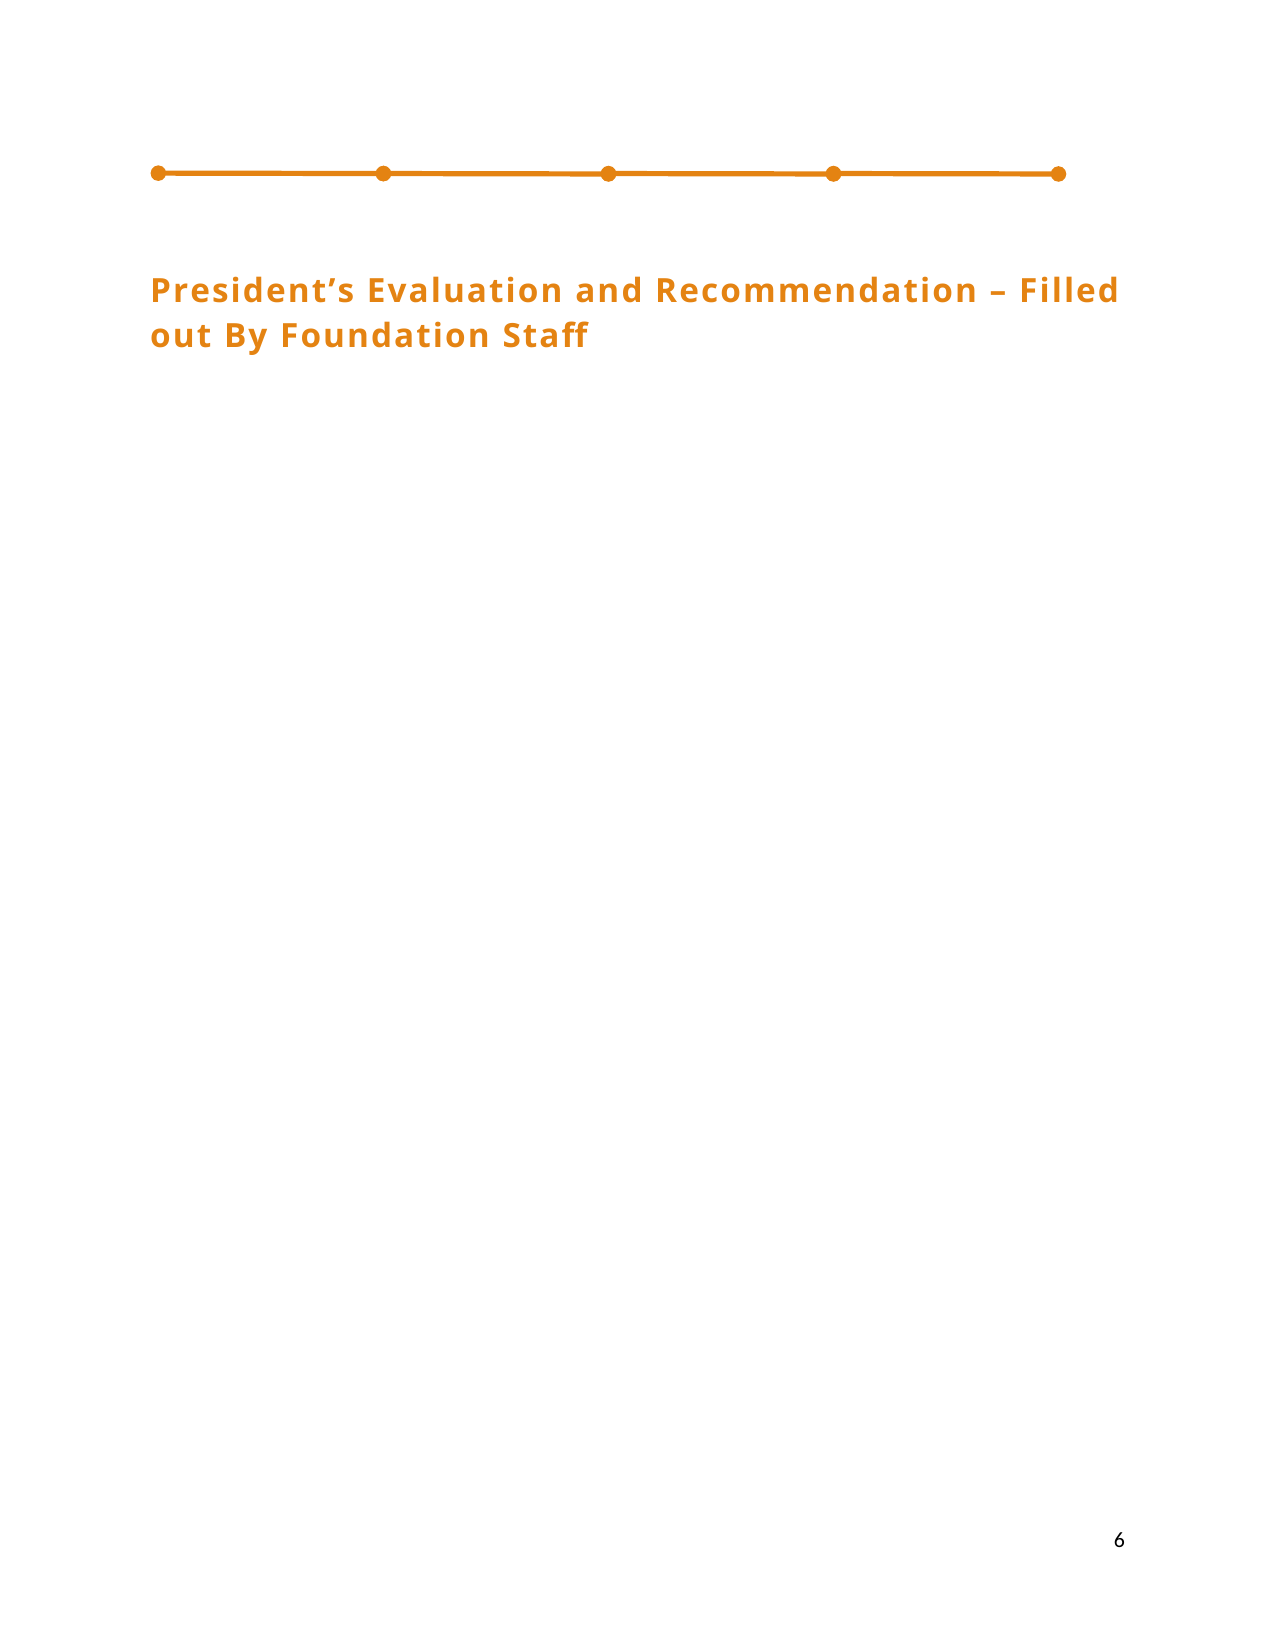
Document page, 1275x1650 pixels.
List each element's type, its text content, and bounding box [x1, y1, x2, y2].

subtitle President’s Evaluation and Recommendation – Filled out By Foundation Staff [150, 267, 1125, 358]
